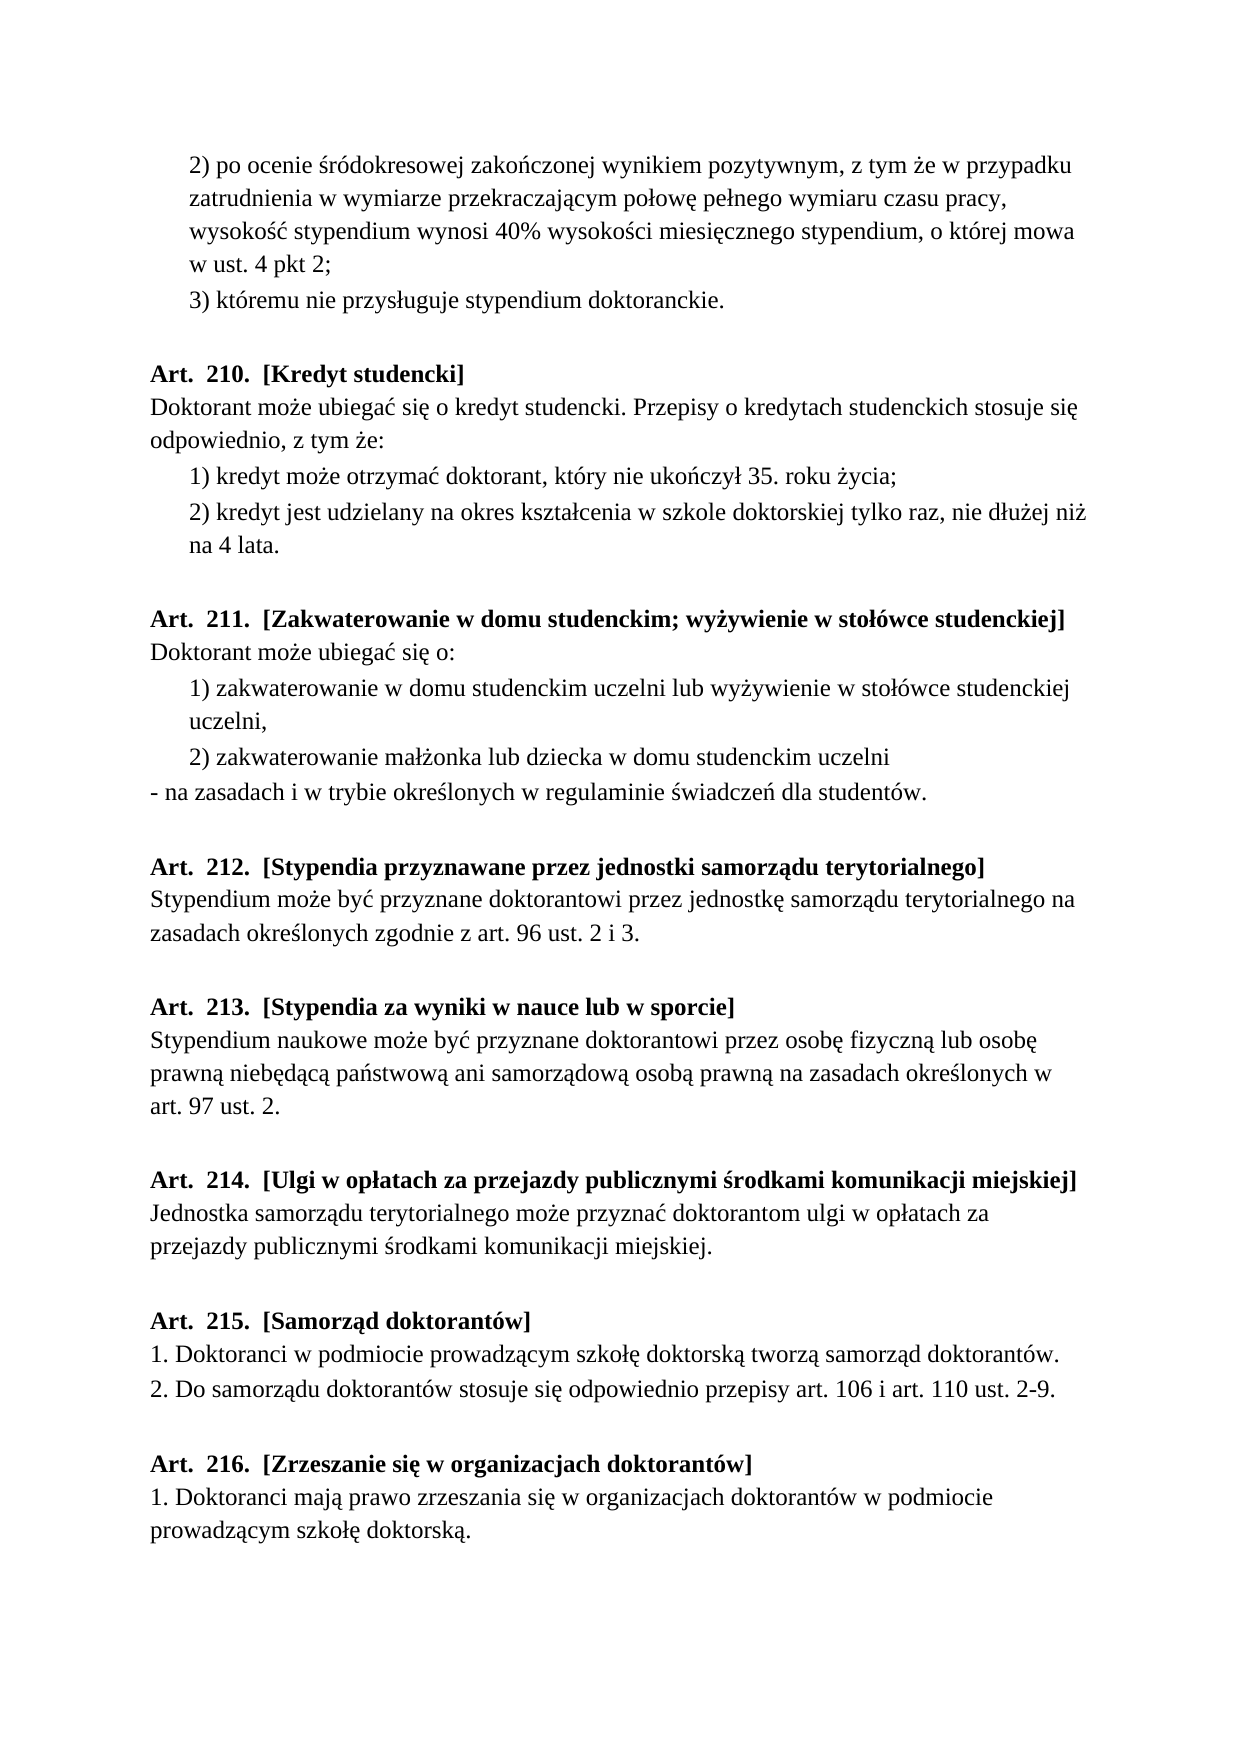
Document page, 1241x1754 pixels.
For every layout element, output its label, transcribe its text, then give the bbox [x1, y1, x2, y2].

text 1) zakwaterowanie w domu studenckim uczelni lub wyżywienie w stołówce studenckiej uczelni, [189, 673, 1090, 734]
text 1. Doktoranci mają prawo zrzeszania się w organizacjach doktorantów w podmiocie prowadzącym szkołę doktorską. [150, 1482, 1090, 1544]
text Art. 210. [Kredyt studencki] [150, 359, 1090, 388]
text 1) kredyt może otrzymać doktorant, który nie ukończył 35. roku życia; [189, 461, 1090, 490]
text Stypendium naukowe może być przyznane doktorantowi przez osobę fizyczną lub osobę prawną niebędącą państwową ani samorządową osobą prawną na zasadach określonych w art. 97 ust. 2. [150, 1025, 1090, 1120]
text Art. 215. [Samorząd doktorantów] [150, 1306, 1090, 1334]
text 2) kredyt jest udzielany na okres kształcenia w szkole doktorskiej tylko raz, nie dłużej niż na 4 lata. [189, 497, 1090, 558]
text Art. 211. [Zakwaterowanie w domu studenckim; wyżywienie w stołówce studenckiej] [150, 604, 1090, 633]
text Jednostka samorządu terytorialnego może przyznać doktorantom ulgi w opłatach za przejazdy publicznymi środkami komunikacji miejskiej. [150, 1198, 1090, 1260]
text 2. Do samorządu doktorantów stosuje się odpowiednio przepisy art. 106 i art. 110 ust. 2-9. [150, 1374, 1090, 1403]
text 3) któremu nie przysługuje stypendium doktoranckie. [189, 285, 1090, 313]
text 1. Doktoranci w podmiocie prowadzącym szkołę doktorską tworzą samorząd doktorantów. [150, 1339, 1090, 1368]
text - na zasadach i w trybie określonych w regulaminie świadczeń dla studentów. [150, 777, 1090, 806]
text Doktorant może ubiegać się o: [150, 637, 1090, 666]
text Stypendium może być przyznane doktorantowi przez jednostkę samorządu terytorialnego na zasadach określonych zgodnie z art. 96 ust. 2 i 3. [150, 884, 1090, 946]
text Art. 212. [Stypendia przyznawane przez jednostki samorządu terytorialnego] [150, 852, 1090, 880]
text Doktorant może ubiegać się o kredyt studencki. Przepisy o kredytach studenckich stosuje się odpowiednio, z tym że: [150, 392, 1090, 454]
text Art. 216. [Zrzeszanie się w organizacjach doktorantów] [150, 1449, 1090, 1478]
text Art. 213. [Stypendia za wyniki w nauce lub w sporcie] [150, 992, 1090, 1021]
text Art. 214. [Ulgi w opłatach za przejazdy publicznymi środkami komunikacji miejskiej] [150, 1165, 1090, 1194]
text 2) po ocenie śródokresowej zakończonej wynikiem pozytywnym, z tym że w przypadku zatrudnienia w wymiarze przekraczającym połowę pełnego wymiaru czasu pracy, wysokość stypendium wynosi 40% wysokości miesięcznego stypendium, o której mowa w ust. 4 pkt 2; [189, 150, 1090, 278]
text 2) zakwaterowanie małżonka lub dziecka w domu studenckim uczelni [189, 742, 1090, 770]
